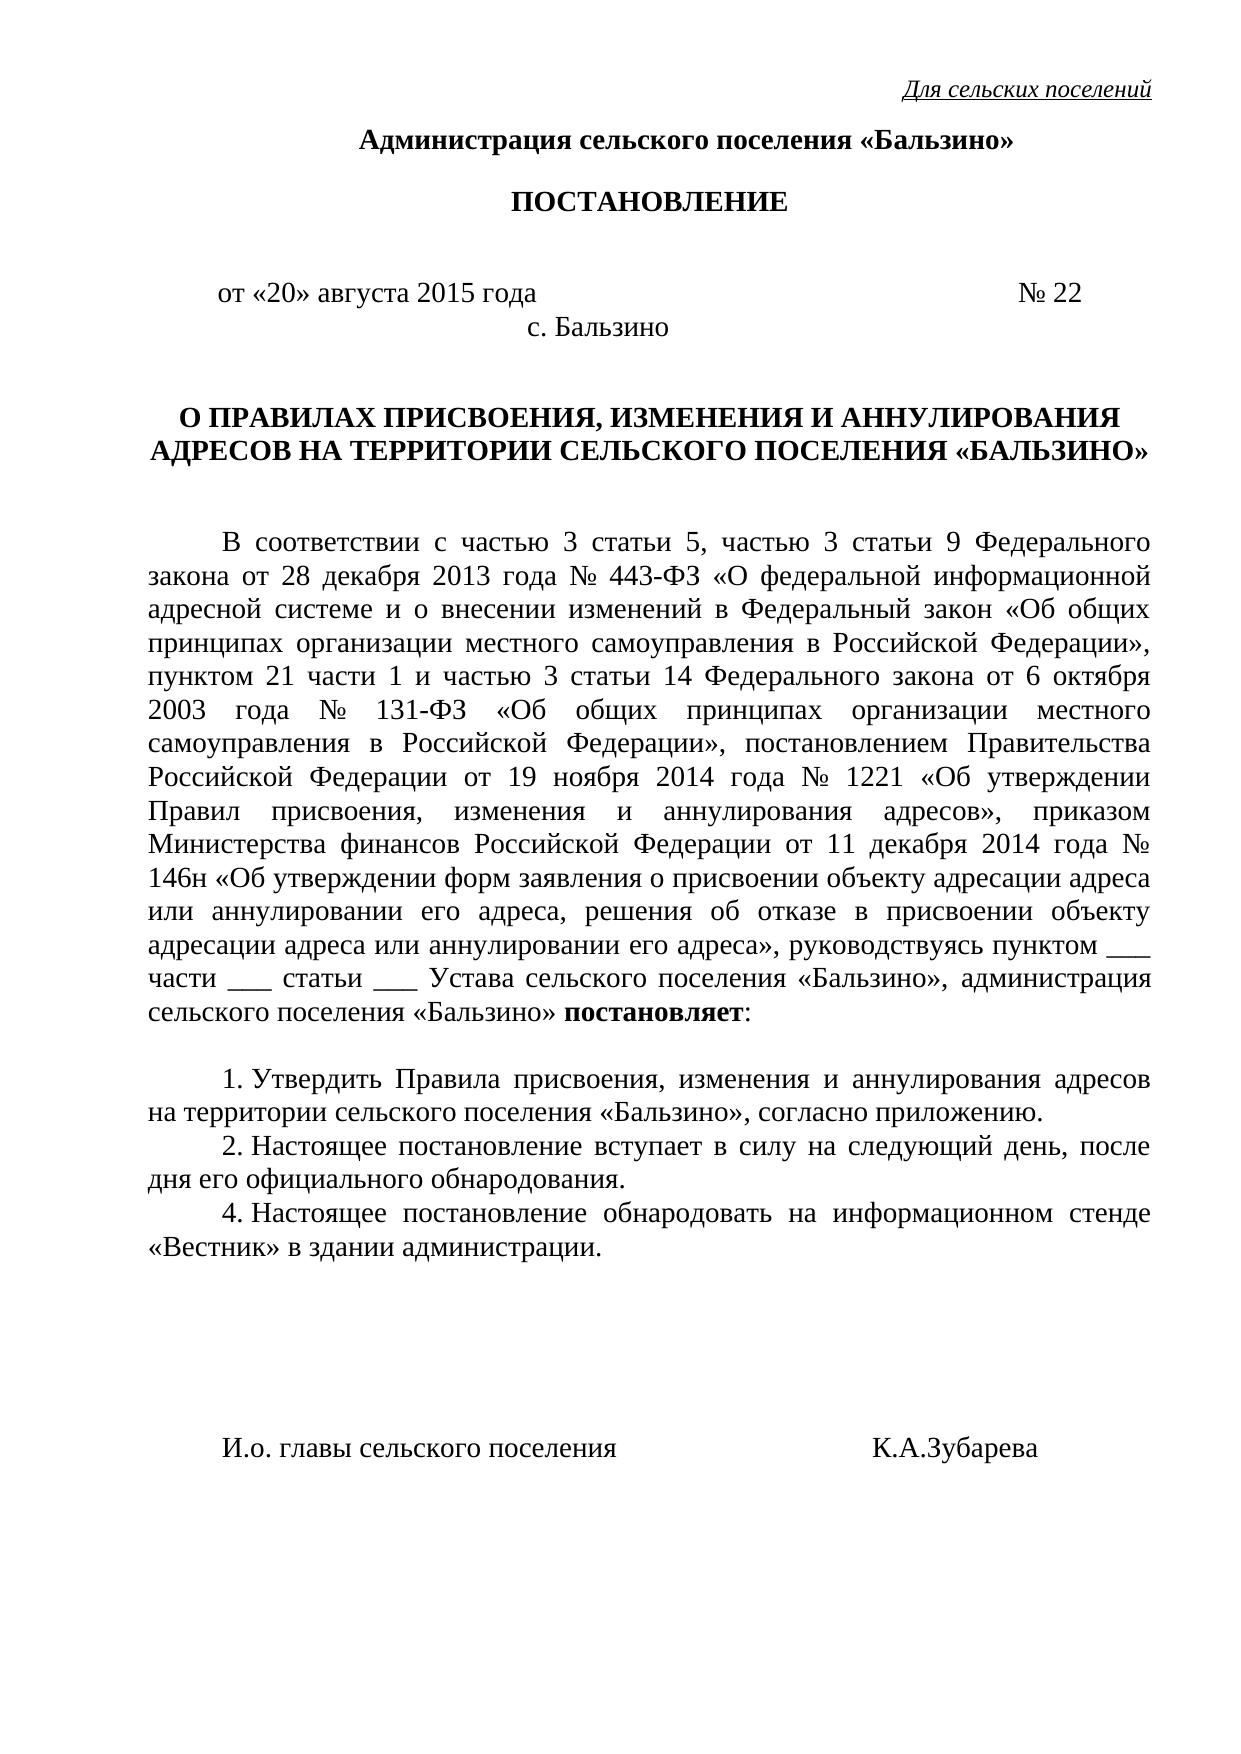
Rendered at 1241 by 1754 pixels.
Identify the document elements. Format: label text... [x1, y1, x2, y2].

text ПОСТАНОВЛЕНИЕ [148, 184, 1152, 218]
text В соответствии с частью 3 статьи 5, частью 3 статьи 9 Федерального закона от 28 декабря 2013 года № 443-ФЗ «О федеральной информационной адресной системе и о внесении изменений в Федеральный закон «Об общих принципах организации местного самоуправления в Российской Федерации», пунктом 21 части 1 и частью 3 статьи 14 Федерального закона от 6 октября 2003 года № 131-ФЗ «Об общих принципах организации местного самоуправления в Российской Федерации», постановлением Правительства Российской Федерации от 19 ноября 2014 года № 1221 «Об утверждении Правил присвоения, изменения и аннулирования адресов», приказом Министерства финансов Российской Федерации от 11 декабря 2014 года № 146н «Об утверждении форм заявления о присвоении объекту адресации адреса или аннулировании его адреса, решения об отказе в присвоении объекту адресации адреса или аннулировании его адреса», руководствуясь пунктом ___ части ___ статьи ___ Устава сельского поселения «Бальзино», администрация сельского поселения «Бальзино» постановляет: [148, 524, 1152, 1027]
text от «20» августа 2015 года № 22 [148, 275, 1152, 309]
text И.о. главы сельского поселения К.А.Зубарева [148, 1430, 1152, 1463]
text 4. Настоящее постановление обнародовать на информационном стенде «Вестник» в здании администрации. [148, 1195, 1152, 1262]
text с. Бальзино [148, 309, 1152, 342]
text 1. Утвердить Правила присвоения, изменения и аннулирования адресов на территории сельского поселения «Бальзино», согласно приложению. [148, 1061, 1152, 1128]
text О ПРАВИЛАХ ПРИСВОЕНИЯ, ИЗМЕНЕНИЯ И АННУЛИРОВАНИЯ АДРЕСОВ НА ТЕРРИТОРИИ СЕЛЬСКОГО ПОСЕЛЕНИЯ «БАЛЬЗИНО» [148, 400, 1152, 467]
text 2. Настоящее постановление вступает в силу на следующий день, после дня его официального обнародования. [148, 1128, 1152, 1195]
title Администрация сельского поселения «Бальзино» [148, 122, 1152, 155]
